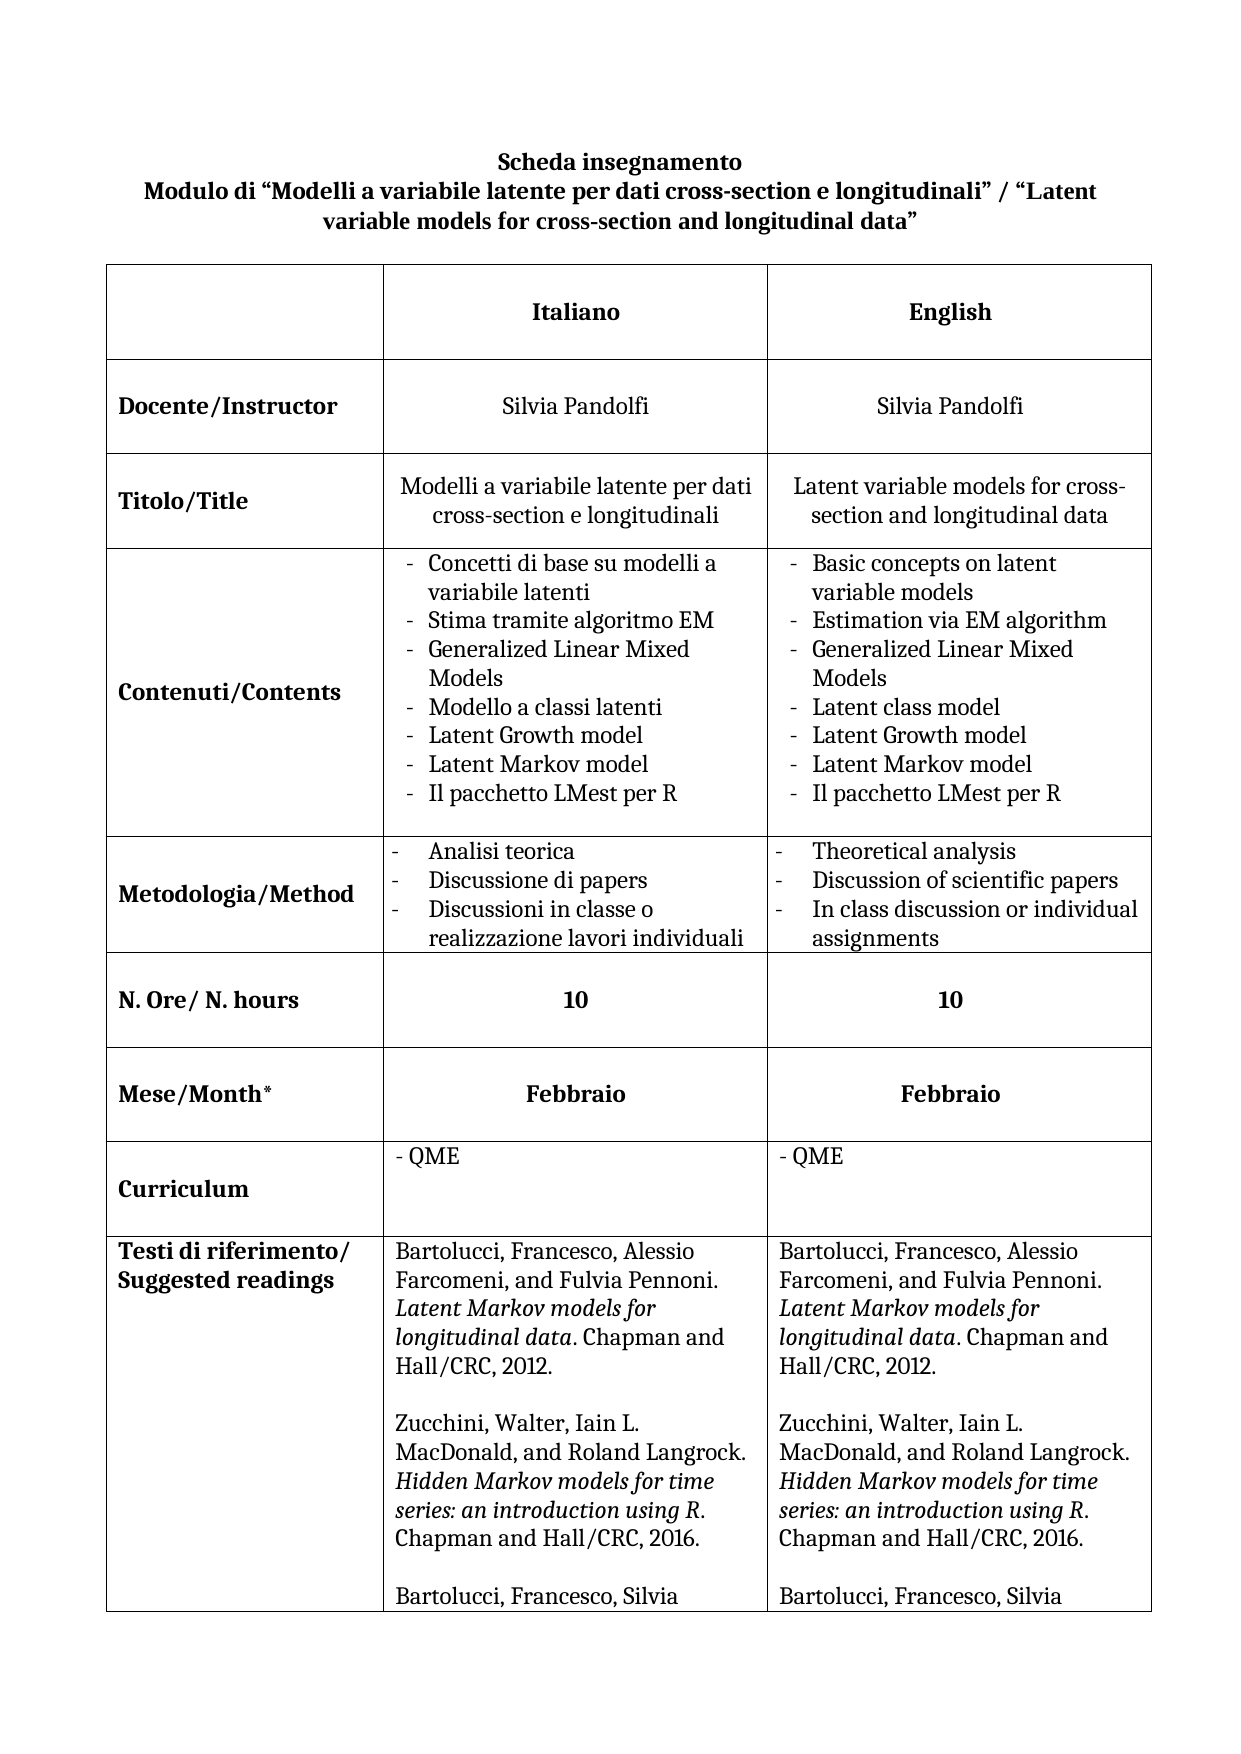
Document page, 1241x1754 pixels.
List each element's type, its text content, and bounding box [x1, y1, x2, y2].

table_cell Titolo/Title [107, 454, 383, 548]
table_cell Silvia Pandolfi [384, 360, 767, 453]
table_cell Docente/Instructor [107, 360, 383, 453]
table_cell Basic concepts on latent variable models Estimation via EM algorithm Generalized Linear Mixed Models Latent class model Latent Growth model Latent Markov model Il pacchetto LMest per R [768, 549, 1151, 836]
table_cell Mese/Month* [107, 1048, 383, 1141]
table_cell Latent variable models for cross-section and longitudinal data [768, 454, 1151, 548]
table_header English [768, 265, 1151, 359]
text Modulo di “Modelli a variabile latente per dati cross-section e longitudinali” / “Latent variable models for cross-section and longitudinal data” [118, 176, 1122, 236]
table_cell Contenuti/Contents [107, 549, 383, 836]
table_cell Theoretical analysis Discussion of scientific papers In class discussion or individual assignments [768, 837, 1151, 952]
table_cell Febbraio [768, 1048, 1151, 1141]
table_cell Silvia Pandolfi [768, 360, 1151, 453]
table_cell Febbraio [384, 1048, 767, 1141]
table_cell Metodologia/Method [107, 837, 383, 952]
table_cell Analisi teorica Discussione di papers Discussioni in classe o realizzazione lavori individuali [384, 837, 767, 952]
table_cell Concetti di base su modelli a variabile latenti Stima tramite algoritmo EM Generalized Linear Mixed Models Modello a classi latenti Latent Growth model Latent Markov model Il pacchetto LMest per R [384, 549, 767, 836]
text Scheda insegnamento [118, 148, 1122, 176]
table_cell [768, 1237, 1151, 1611]
table_cell 10 [768, 953, 1151, 1047]
table_header [107, 265, 383, 359]
table_cell - QME [768, 1142, 1151, 1236]
table_header Italiano [384, 265, 767, 359]
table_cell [384, 1237, 767, 1611]
table_cell N. Ore/ N. hours [107, 953, 383, 1047]
table_cell Modelli a variabile latente per dati cross-section e longitudinali [384, 454, 767, 548]
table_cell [107, 1237, 383, 1611]
table_cell Curriculum [107, 1142, 383, 1236]
table_cell 10 [384, 953, 767, 1047]
table_cell - QME [384, 1142, 767, 1236]
